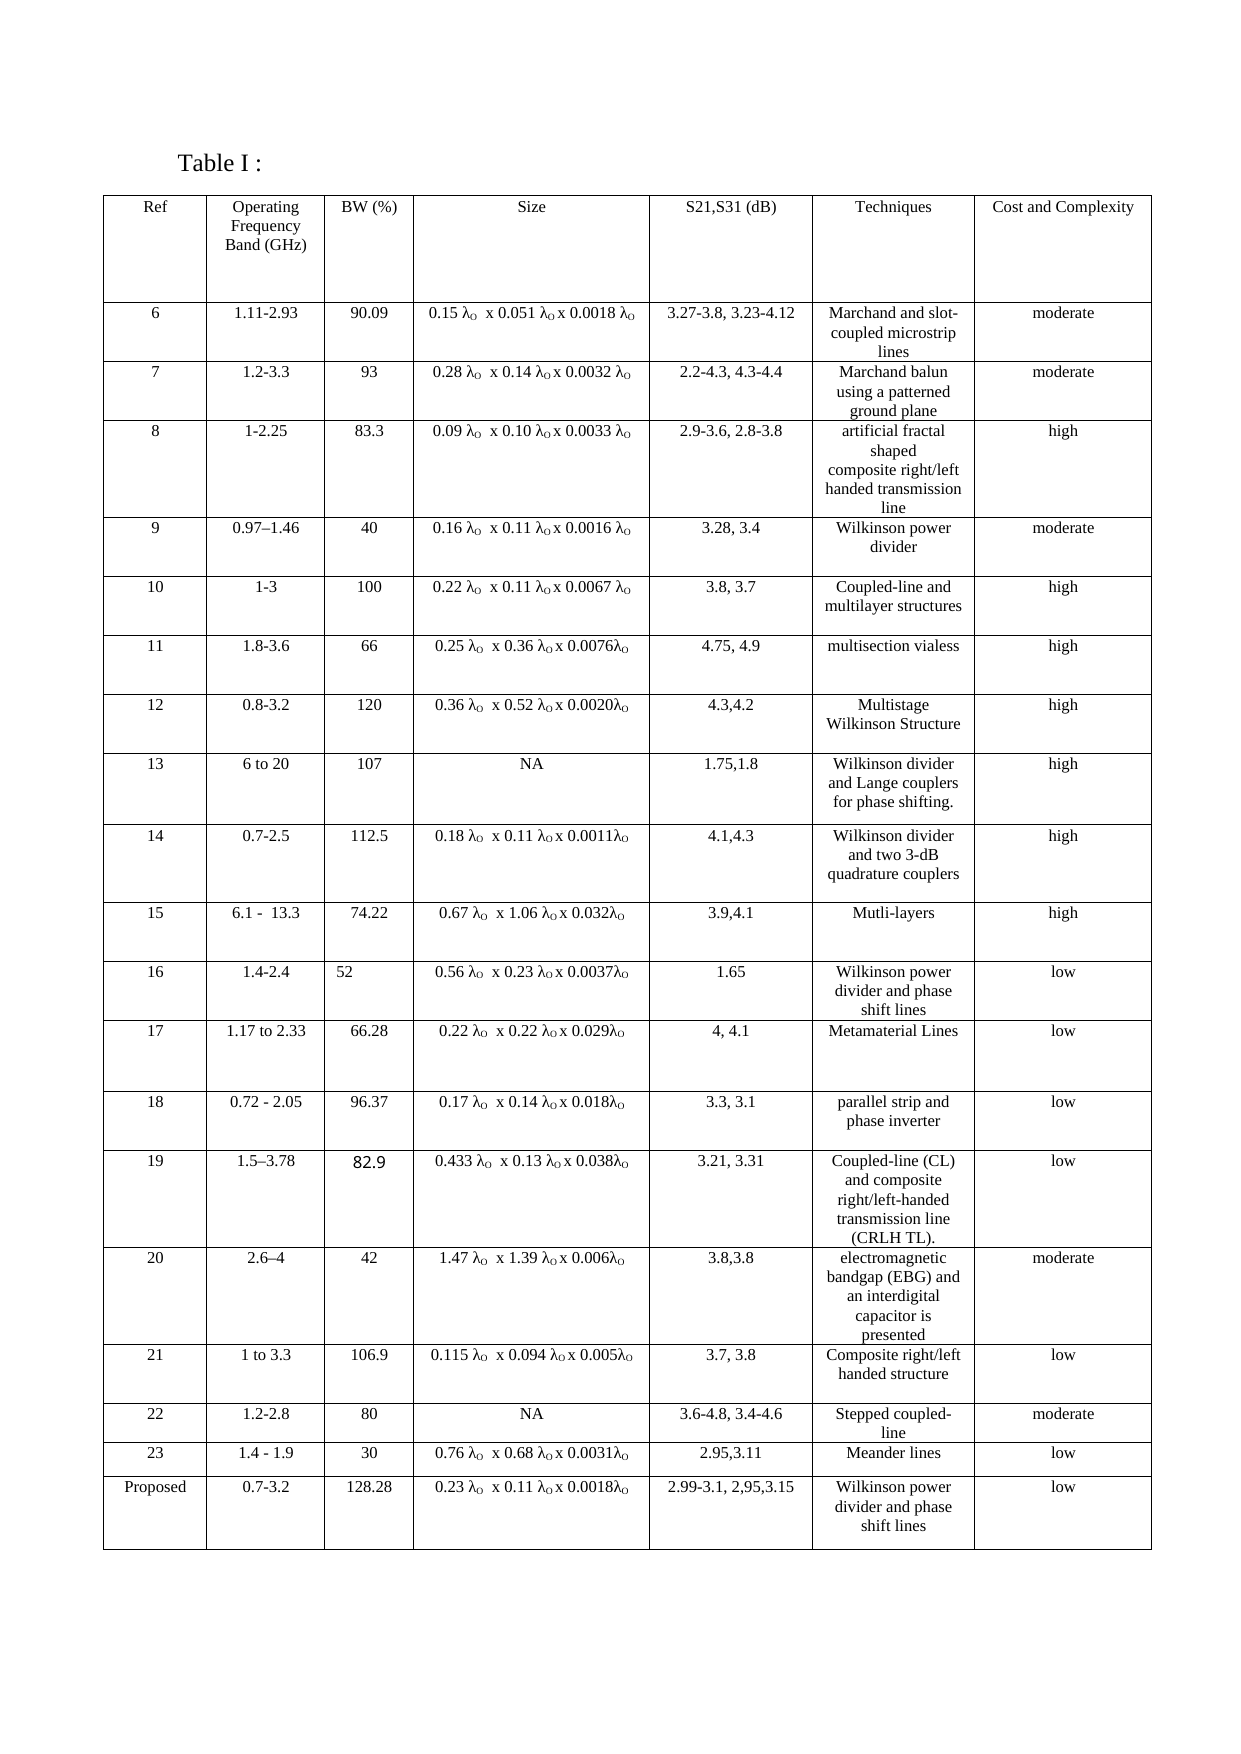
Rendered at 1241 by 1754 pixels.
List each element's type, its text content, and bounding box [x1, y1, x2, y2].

table_cell Coupled-line (CL) and composite right/left-handed transmission line (CRLH TL). [813, 1151, 974, 1247]
table_cell 0.56 λO x 0.23 λO x 0.0037λO [414, 962, 649, 1020]
table_cell 40 [325, 518, 413, 576]
table_cell 82.9 [325, 1151, 413, 1247]
table_cell 9 [104, 518, 206, 576]
table_cell low [975, 1477, 1151, 1548]
table_header Operating Frequency Band (GHz) [207, 196, 324, 302]
table_cell 0.433 λO x 0.13 λO x 0.038λO [414, 1151, 649, 1247]
table_cell NA [414, 754, 649, 824]
table_cell 13 [104, 754, 206, 824]
table_cell 66.28 [325, 1021, 413, 1091]
table_cell 18 [104, 1092, 206, 1150]
table_cell 1.4 - 1.9 [207, 1443, 324, 1476]
table_cell Wilkinson divider and Lange couplers for phase shifting. [813, 754, 974, 824]
table_cell Stepped coupled-line [813, 1404, 974, 1442]
table_cell 93 [325, 362, 413, 420]
table_cell 30 [325, 1443, 413, 1476]
table_cell 0.15 λO x 0.051 λO x 0.0018 λO [414, 303, 649, 361]
table_cell 2.2-4.3, 4.3-4.4 [650, 362, 812, 420]
table_cell 1.4-2.4 [207, 962, 324, 1020]
table_cell 6 to 20 [207, 754, 324, 824]
table_cell 0.7-3.2 [207, 1477, 324, 1548]
table_cell low [975, 1443, 1151, 1476]
table_cell 2.9-3.6, 2.8-3.8 [650, 421, 812, 517]
table_cell high [975, 636, 1151, 694]
table_header Ref [104, 196, 206, 302]
table_cell 7 [104, 362, 206, 420]
table_cell 8 [104, 421, 206, 517]
table_cell 1.5–3.78 [207, 1151, 324, 1247]
table_cell 107 [325, 754, 413, 824]
table_cell moderate [975, 518, 1151, 576]
table_cell Marchand and slot-coupled microstrip lines [813, 303, 974, 361]
table_cell 3.7, 3.8 [650, 1345, 812, 1403]
table_cell 3.9,4.1 [650, 903, 812, 961]
table_cell 3.27-3.8, 3.23-4.12 [650, 303, 812, 361]
table_cell low [975, 1021, 1151, 1091]
table_cell 0.76 λO x 0.68 λO x 0.0031λO [414, 1443, 649, 1476]
table_cell 10 [104, 577, 206, 635]
table_cell 0.16 λO x 0.11 λO x 0.0016 λO [414, 518, 649, 576]
table_cell 90.09 [325, 303, 413, 361]
table_cell high [975, 421, 1151, 517]
table_cell 15 [104, 903, 206, 961]
table_cell 66 [325, 636, 413, 694]
table_cell 0.28 λO x 0.14 λO x 0.0032 λO [414, 362, 649, 420]
table_cell 1.17 to 2.33 [207, 1021, 324, 1091]
table_cell 1.8-3.6 [207, 636, 324, 694]
table_cell parallel strip and phase inverter [813, 1092, 974, 1150]
table_cell 0.23 λO x 0.11 λO x 0.0018λO [414, 1477, 649, 1548]
table_cell 6 [104, 303, 206, 361]
table_cell moderate [975, 303, 1151, 361]
table_cell 0.115 λO x 0.094 λO x 0.005λO [414, 1345, 649, 1403]
table_cell 1.75,1.8 [650, 754, 812, 824]
table_cell Proposed [104, 1477, 206, 1548]
table_cell 0.25 λO x 0.36 λO x 0.0076λO [414, 636, 649, 694]
table_cell Mutli-layers [813, 903, 974, 961]
table_cell 3.6-4.8, 3.4-4.6 [650, 1404, 812, 1442]
table_cell 96.37 [325, 1092, 413, 1150]
table_cell high [975, 903, 1151, 961]
table_cell 3.8,3.8 [650, 1248, 812, 1344]
table_cell 4, 4.1 [650, 1021, 812, 1091]
table_cell 80 [325, 1404, 413, 1442]
table_cell 1-3 [207, 577, 324, 635]
table_cell 22 [104, 1404, 206, 1442]
table_cell 3.8, 3.7 [650, 577, 812, 635]
table_cell Marchand balun using a patterned ground plane [813, 362, 974, 420]
table_cell 106.9 [325, 1345, 413, 1403]
text Table I : [177, 148, 1063, 176]
table_header Techniques [813, 196, 974, 302]
table_cell low [975, 962, 1151, 1020]
table_cell Multistage Wilkinson Structure [813, 695, 974, 753]
table_cell low [975, 1151, 1151, 1247]
table_cell 2.6–4 [207, 1248, 324, 1344]
table_cell 0.72 - 2.05 [207, 1092, 324, 1150]
table_cell 74.22 [325, 903, 413, 961]
table_cell 2.95,3.11 [650, 1443, 812, 1476]
table_cell 0.36 λO x 0.52 λO x 0.0020λO [414, 695, 649, 753]
table_header S21,S31 (dB) [650, 196, 812, 302]
table_cell 0.22 λO x 0.22 λO x 0.029λO [414, 1021, 649, 1091]
table_cell 1 to 3.3 [207, 1345, 324, 1403]
table_cell 42 [325, 1248, 413, 1344]
table_cell 0.8-3.2 [207, 695, 324, 753]
table_cell 17 [104, 1021, 206, 1091]
table_cell 0.18 λO x 0.11 λO x 0.0011λO [414, 825, 649, 902]
table_cell 112.5 [325, 825, 413, 902]
table_cell electromagnetic bandgap (EBG) and an interdigital capacitor is presented [813, 1248, 974, 1344]
table_cell Metamaterial Lines [813, 1021, 974, 1091]
table_cell 20 [104, 1248, 206, 1344]
table_cell 14 [104, 825, 206, 902]
table_cell 3.3, 3.1 [650, 1092, 812, 1150]
table_cell 23 [104, 1443, 206, 1476]
table_cell Coupled-line and multilayer structures [813, 577, 974, 635]
table_cell 0.09 λO x 0.10 λO x 0.0033 λO [414, 421, 649, 517]
table_cell 1.2-2.8 [207, 1404, 324, 1442]
table_cell Composite right/left handed structure [813, 1345, 974, 1403]
table_cell 1.47 λO x 1.39 λO x 0.006λO [414, 1248, 649, 1344]
table_cell 6.1 - 13.3 [207, 903, 324, 961]
table_cell low [975, 1092, 1151, 1150]
table_cell 2.99-3.1, 2,95,3.15 [650, 1477, 812, 1548]
table_cell 0.22 λO x 0.11 λO x 0.0067 λO [414, 577, 649, 635]
table_cell high [975, 577, 1151, 635]
table_cell 120 [325, 695, 413, 753]
table_cell 1.2-3.3 [207, 362, 324, 420]
table_cell 52 [325, 962, 413, 1020]
table_cell 0.67 λO x 1.06 λO x 0.032λO [414, 903, 649, 961]
table_cell low [975, 1345, 1151, 1403]
table_cell moderate [975, 1248, 1151, 1344]
table_cell Wilkinson power divider and phase shift lines [813, 962, 974, 1020]
table_cell 1-2.25 [207, 421, 324, 517]
table_cell 0.7-2.5 [207, 825, 324, 902]
table_cell 21 [104, 1345, 206, 1403]
table_cell NA [414, 1404, 649, 1442]
table_cell 1.65 [650, 962, 812, 1020]
table_cell Wilkinson power divider [813, 518, 974, 576]
table_cell 12 [104, 695, 206, 753]
table_cell 16 [104, 962, 206, 1020]
table_cell moderate [975, 1404, 1151, 1442]
table_header Cost and Complexity [975, 196, 1151, 302]
table_cell 100 [325, 577, 413, 635]
table_cell high [975, 695, 1151, 753]
table_cell 83.3 [325, 421, 413, 517]
table_cell 0.97–1.46 [207, 518, 324, 576]
table_cell 11 [104, 636, 206, 694]
table_cell 4.3,4.2 [650, 695, 812, 753]
table_cell moderate [975, 362, 1151, 420]
table_cell Wilkinson divider and two 3-dB quadrature couplers [813, 825, 974, 902]
table_cell 4.75, 4.9 [650, 636, 812, 694]
table_cell 3.21, 3.31 [650, 1151, 812, 1247]
table_cell 1.11-2.93 [207, 303, 324, 361]
table_cell 128.28 [325, 1477, 413, 1548]
table_cell 3.28, 3.4 [650, 518, 812, 576]
table_header Size [414, 196, 649, 302]
table_cell Meander lines [813, 1443, 974, 1476]
table_cell artificial fractal shaped composite right/left handed transmission line [813, 421, 974, 517]
table_cell multisection vialess [813, 636, 974, 694]
table_cell 4.1,4.3 [650, 825, 812, 902]
table_cell high [975, 754, 1151, 824]
table_header BW (%) [325, 196, 413, 302]
table_cell 0.17 λO x 0.14 λO x 0.018λO [414, 1092, 649, 1150]
table_cell high [975, 825, 1151, 902]
table_cell Wilkinson power divider and phase shift lines [813, 1477, 974, 1548]
table_cell 19 [104, 1151, 206, 1247]
